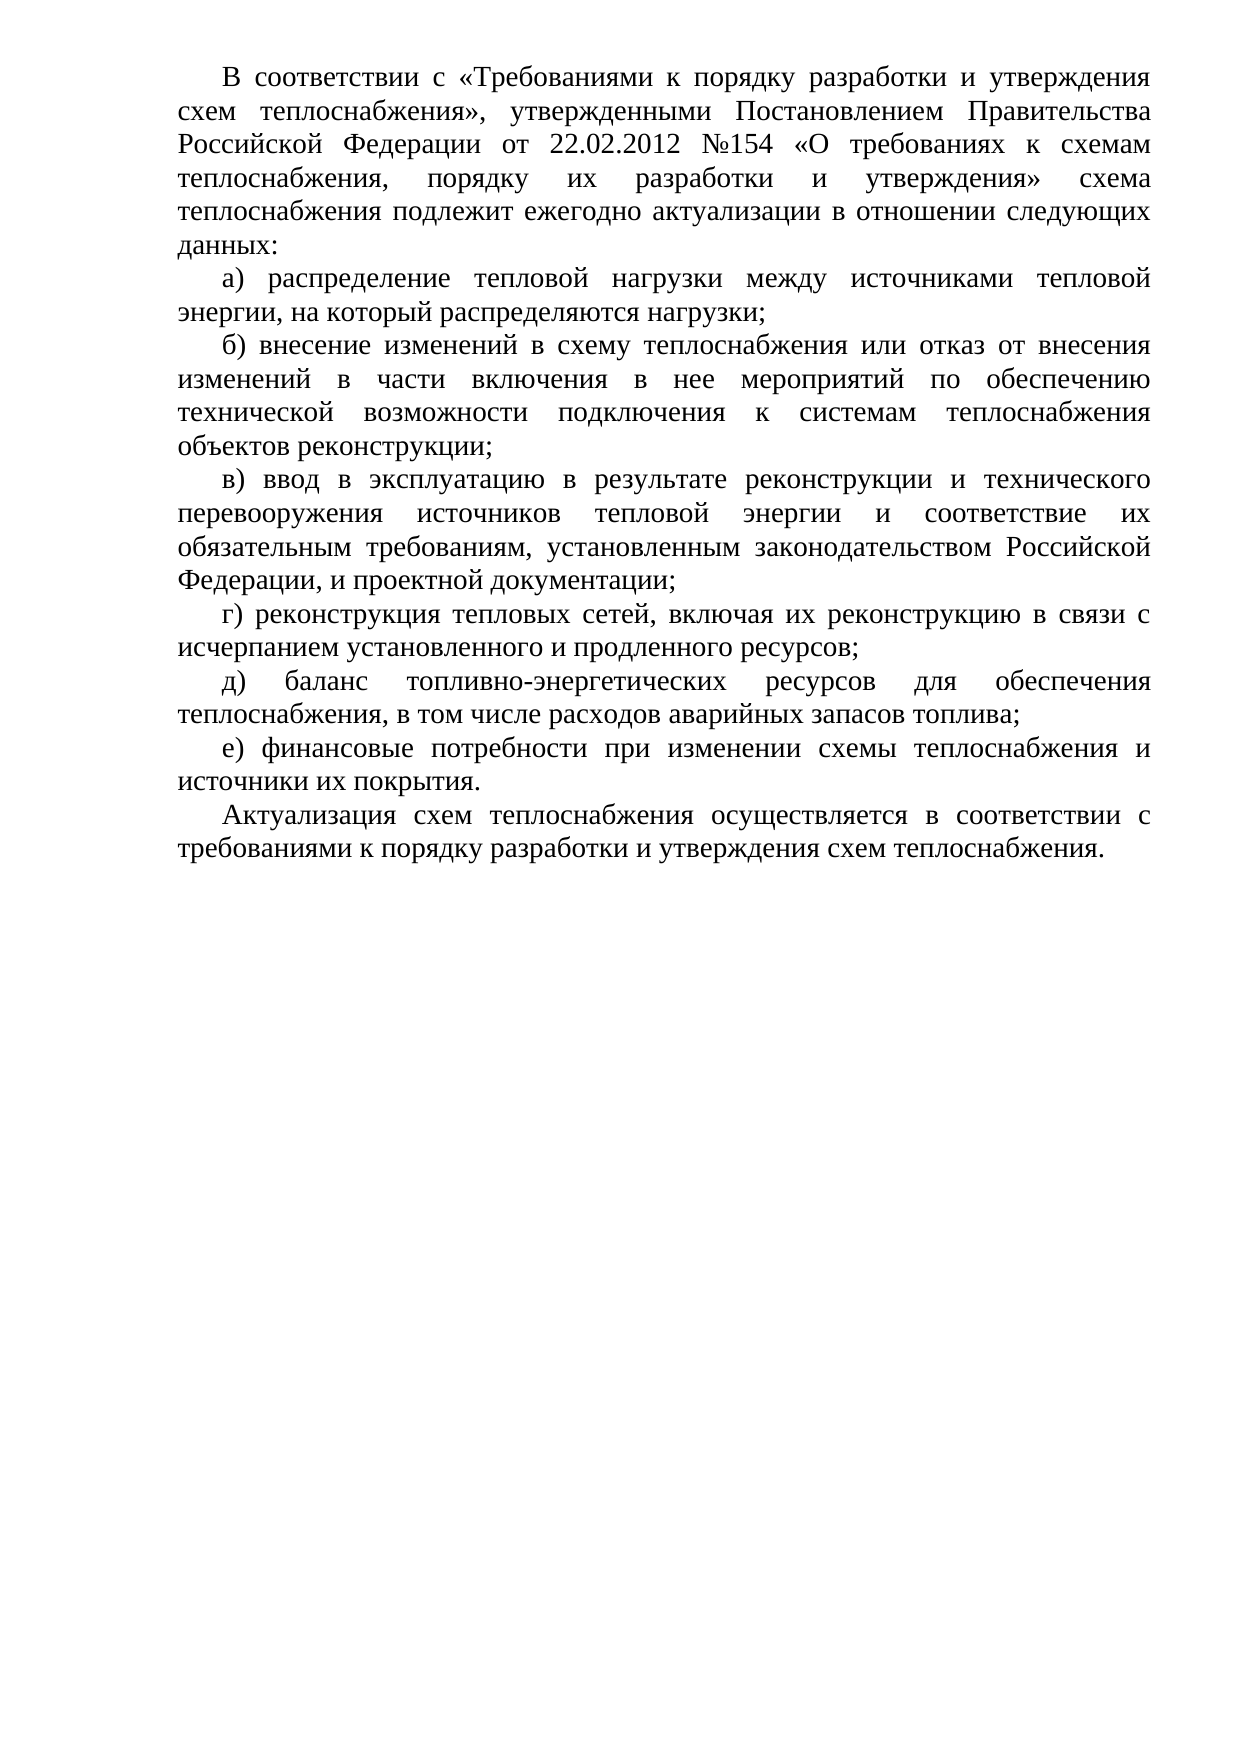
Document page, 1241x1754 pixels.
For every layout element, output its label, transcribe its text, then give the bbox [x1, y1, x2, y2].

text а) распределение тепловой нагрузки между источниками тепловой энергии, на который распределяются нагрузки; [177, 260, 1152, 327]
text В соответствии с «Требованиями к порядку разработки и утверждения схем теплоснабжения», утвержденными Постановлением Правительства Российской Федерации от 22.02.2012 №154 «О требованиях к схемам теплоснабжения, порядку их разработки и утверждения» схема теплоснабжения подлежит ежегодно актуализации в отношении следующих данных: [177, 59, 1152, 260]
text д) баланс топливно-энергетических ресурсов для обеспечения теплоснабжения, в том числе расходов аварийных запасов топлива; [177, 663, 1152, 730]
text г) реконструкция тепловых сетей, включая их реконструкцию в связи с исчерпанием установленного и продленного ресурсов; [177, 596, 1152, 663]
text Актуализация схем теплоснабжения осуществляется в соответствии с требованиями к порядку разработки и утверждения схем теплоснабжения. [177, 797, 1152, 864]
text в) ввод в эксплуатацию в результате реконструкции и технического перевооружения источников тепловой энергии и соответствие их обязательным требованиям, установленным законодательством Российской Федерации, и проектной документации; [177, 462, 1152, 596]
text е) финансовые потребности при изменении схемы теплоснабжения и источники их покрытия. [177, 730, 1152, 797]
text б) внесение изменений в схему теплоснабжения или отказ от внесения изменений в части включения в нее мероприятий по обеспечению технической возможности подключения к системам теплоснабжения объектов реконструкции; [177, 327, 1152, 462]
